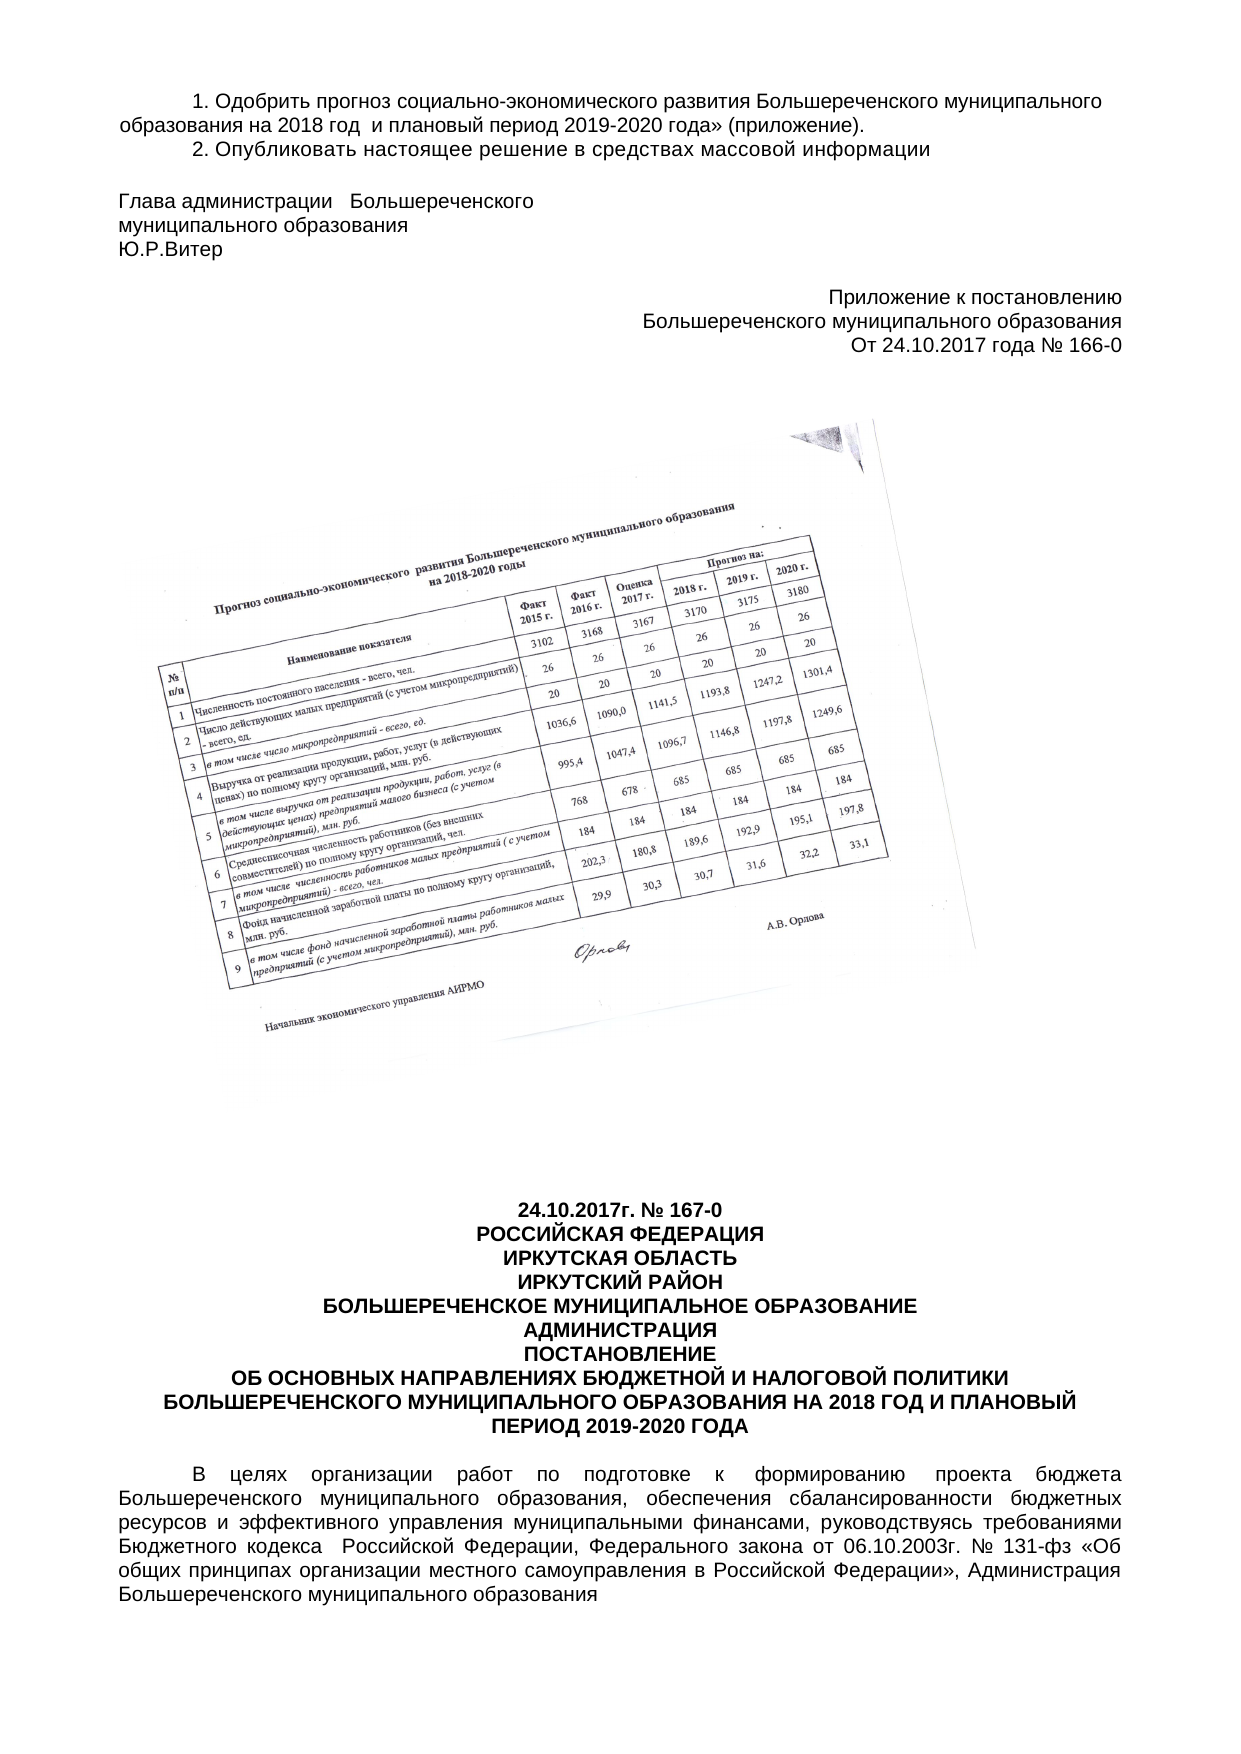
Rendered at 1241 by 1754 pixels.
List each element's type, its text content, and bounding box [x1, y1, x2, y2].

text От 24.10.2017 года № 166-0 [118, 333, 1122, 357]
text Ю.Р.Витер [118, 237, 1122, 261]
text 2. Опубликовать настоящее решение в средствах массовой информации [119, 137, 1122, 161]
text ПОСТАНОВЛЕНИЕ [118, 1342, 1122, 1366]
text БОЛЬШЕРЕЧЕНСКОЕ МУНИЦИПАЛЬНОЕ ОБРАЗОВАНИЕ [118, 1294, 1122, 1318]
text Глава администрации Большереченского [118, 189, 1122, 213]
text Приложение к постановлению [118, 285, 1122, 309]
text АДМИНИСТРАЦИЯ [118, 1318, 1122, 1342]
text РОССИЙСКАЯ ФЕДЕРАЦИЯ [118, 1222, 1122, 1246]
text ИРКУТСКИЙ РАЙОН [118, 1270, 1122, 1294]
text В целях организации работ по подготовке к формированию проекта бюджета Большереченского муниципального образования, обеспечения сбалансированности бюджетных ресурсов и эффективного управления муниципальными финансами, руководствуясь требованиями Бюджетного кодекса Российской Федерации, Федерального закона от 06.10.2003г. № 131-фз «Об общих принципах организации местного самоуправления в Российской Федерации», Администрация Большереченского муниципального образования [118, 1462, 1122, 1606]
text муниципального образования [118, 213, 1122, 237]
text 1. Одобрить прогноз социально-экономического развития Большереченского муниципального образования на 2018 год и плановый период 2019-2020 года» (приложение). [119, 89, 1122, 137]
text 24.10.2017г. № 167-0 [118, 1198, 1122, 1222]
text ИРКУТСКАЯ ОБЛАСТЬ [118, 1246, 1122, 1270]
text ОБ ОСНОВНЫХ НАПРАВЛЕНИЯХ БЮДЖЕТНОЙ И НАЛОГОВОЙ ПОЛИТИКИ БОЛЬШЕРЕЧЕНСКОГО МУНИЦИПАЛЬНОГО ОБРАЗОВАНИЯ НА 2018 ГОД И ПЛАНОВЫЙ ПЕРИОД 2019-2020 ГОДА [118, 1366, 1122, 1438]
text Большереченского муниципального образования [118, 309, 1122, 333]
